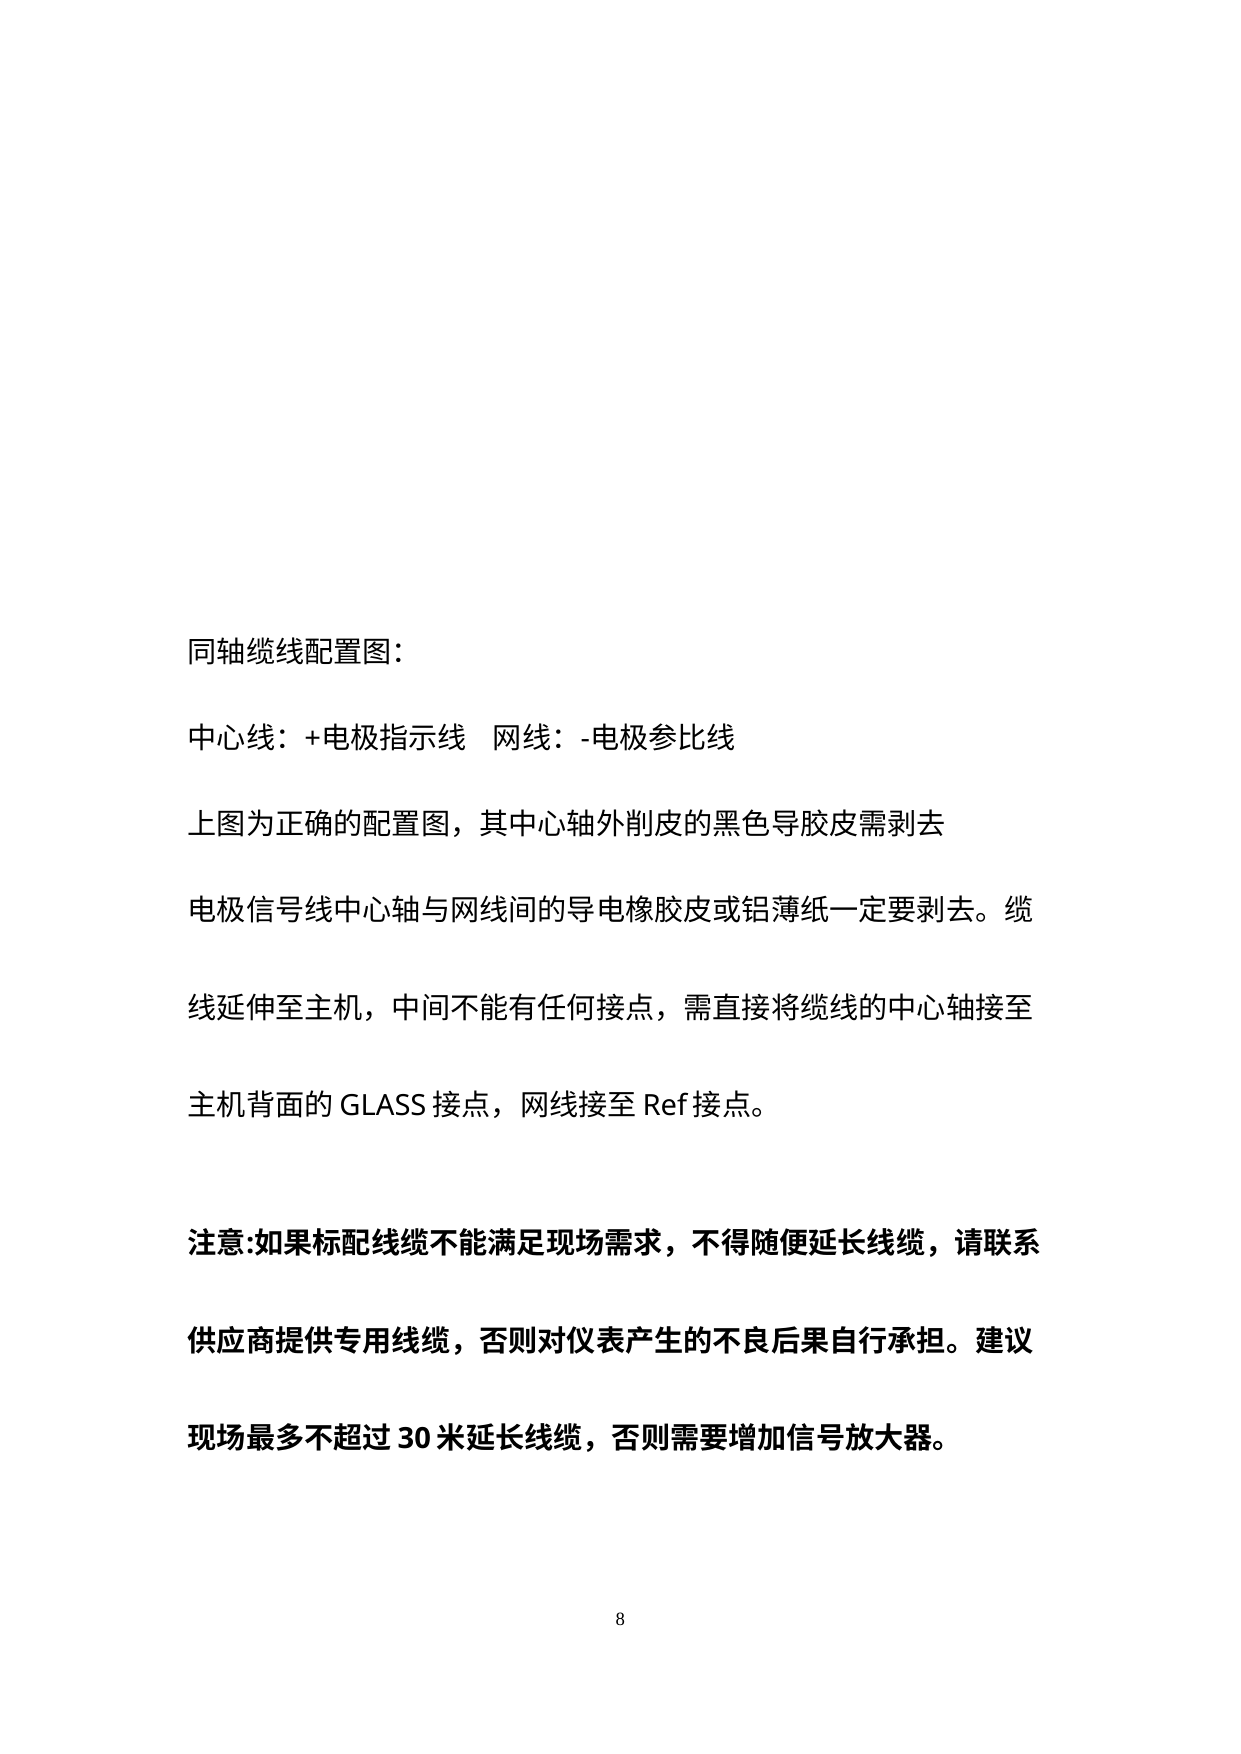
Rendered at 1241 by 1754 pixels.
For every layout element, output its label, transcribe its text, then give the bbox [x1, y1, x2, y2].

text 上图为正确的配置图，其中心轴外削皮的黑色导胶皮需剥去 [187, 789, 1053, 854]
text 同轴缆线配置图： [187, 617, 1053, 682]
text 中心线：+电极指示线 网线：-电极参比线 [187, 703, 1053, 768]
text 注意:如果标配线缆不能满足现场需求，不得随便延长线缆，请联系供应商提供专用线缆，否则对仪表产生的不良后果自行承担。建议现场最多不超过延长线缆，否则需要增加信号放大器。 [187, 1209, 1053, 1469]
text 电极信号线中心轴与网线间的导电橡胶皮或铝薄纸一定要剥去。缆线延伸至主机，中间不能有任何接点，需直接将缆线的中心轴接至主机背面的GLASS接点，网线接至Ref接点。 [187, 875, 1053, 1135]
